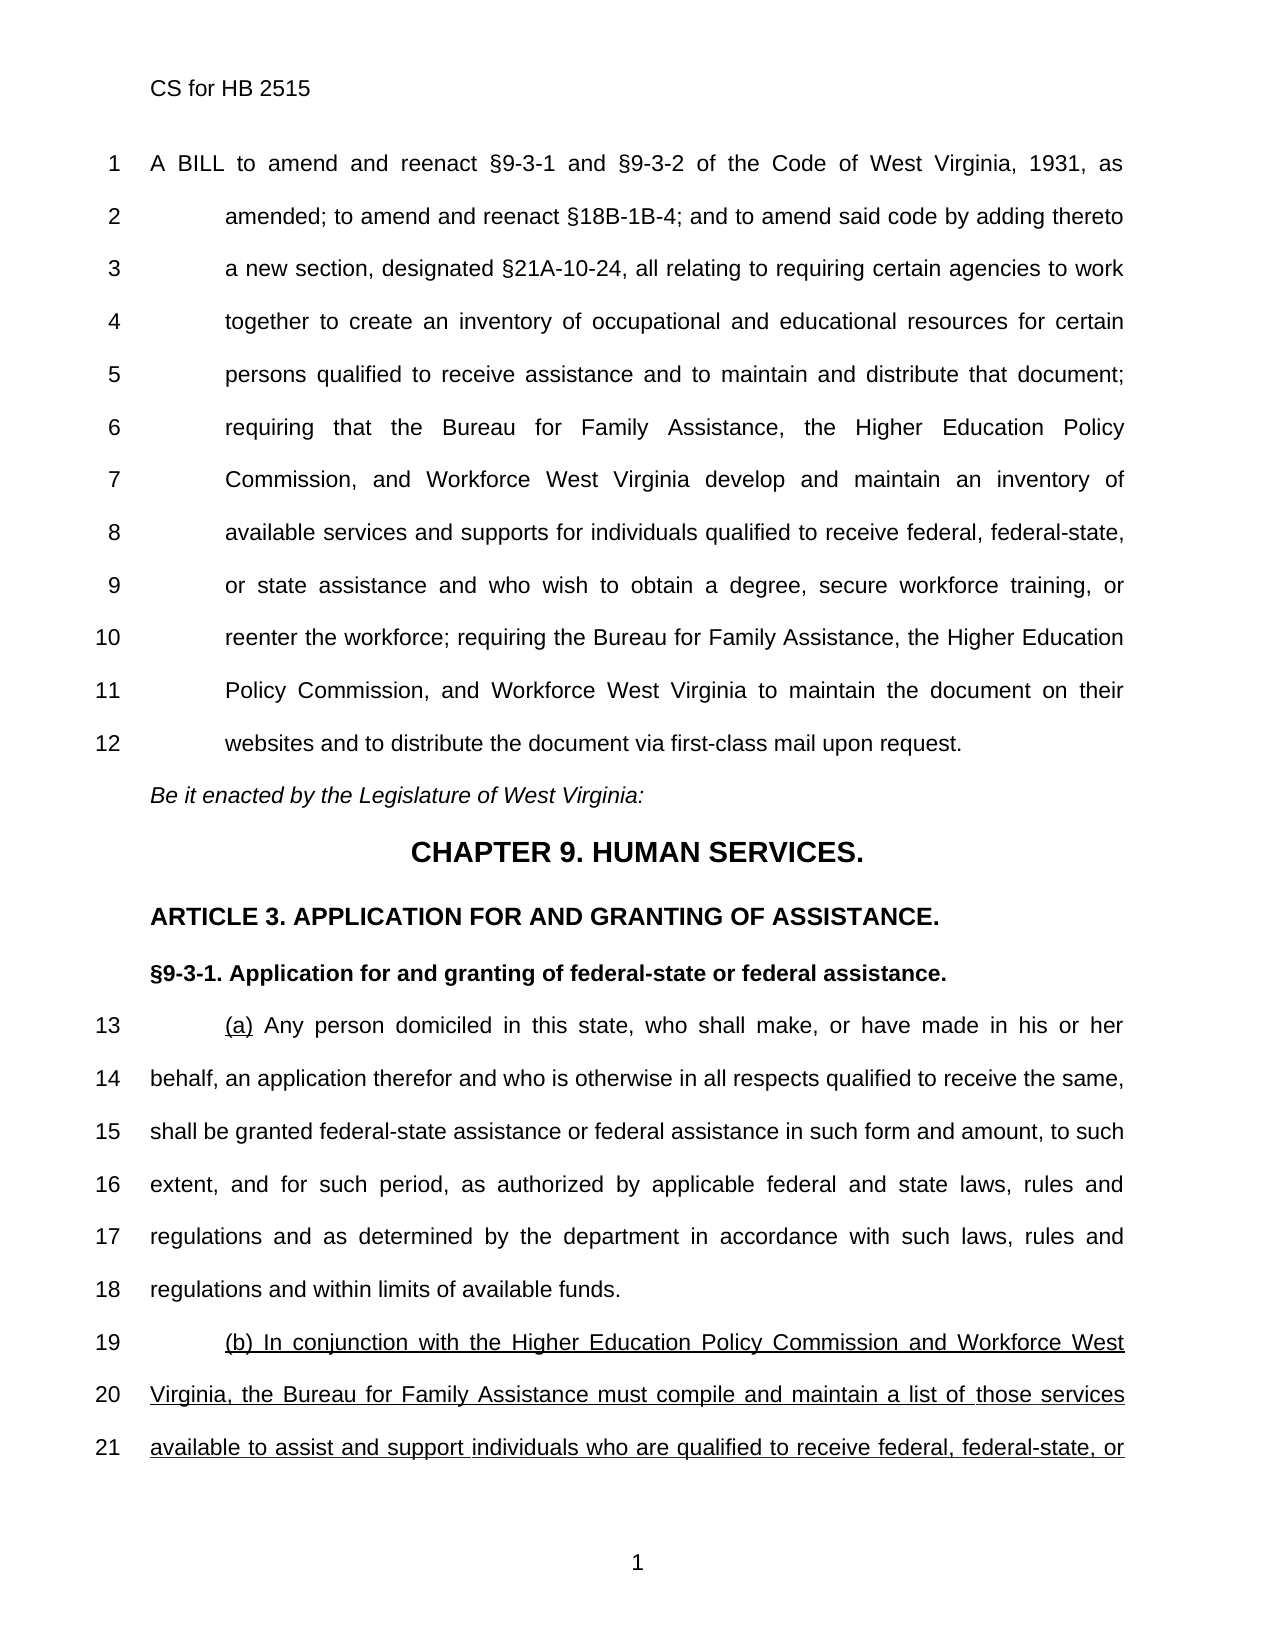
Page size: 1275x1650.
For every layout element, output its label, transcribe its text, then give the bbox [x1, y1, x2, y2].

subtitle §9-3-1. Application for and granting of federal-state or federal assistance. [150, 960, 1125, 986]
title A BILL to amend and reenact §9-3-1 and §9-3-2 of the Code of West Virginia, 1931, as amended; to amend and reenact §18B-1B-4; and to amend said code by adding thereto a new section, designated §21A-10-24, all relating to requiring certain agencies to work together to create an inventory of occupational and educational resources for certain persons qualified to receive assistance and to maintain and distribute that document; requiring that the Bureau for Family Assistance, the Higher Education Policy Commission, and Workforce West Virginia develop and maintain an inventory of available services and supports for individuals qualified to receive federal, federal-state, or state assistance and who wish to obtain a degree, secure workforce training, or reenter the workforce; requiring the Bureau for Family Assistance, the Higher Education Policy Commission, and Workforce West Virginia to maintain the document on their websites and to distribute the document via first-class mail upon request. [150, 150, 1125, 756]
subtitle CHAPTER 9. HUMAN SERVICES. [150, 835, 1125, 869]
text Be it enacted by the Legislature of West Virginia: [150, 782, 1125, 809]
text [150, 1405, 1125, 1457]
text (a) Any person domiciled in this state, who shall make, or have made in his or her behalf, an application therefor and who is otherwise in all respects qualified to receive the same, shall be granted federal-state assistance or federal assistance in such form and amount, to such extent, and for such period, as authorized by applicable federal and state laws, rules and regulations and as determined by the department in accordance with such laws, rules and regulations and within limits of available funds. [150, 1012, 1125, 1302]
subtitle ARTICLE 3. Application for and Granting of Assistance. [150, 902, 1125, 931]
